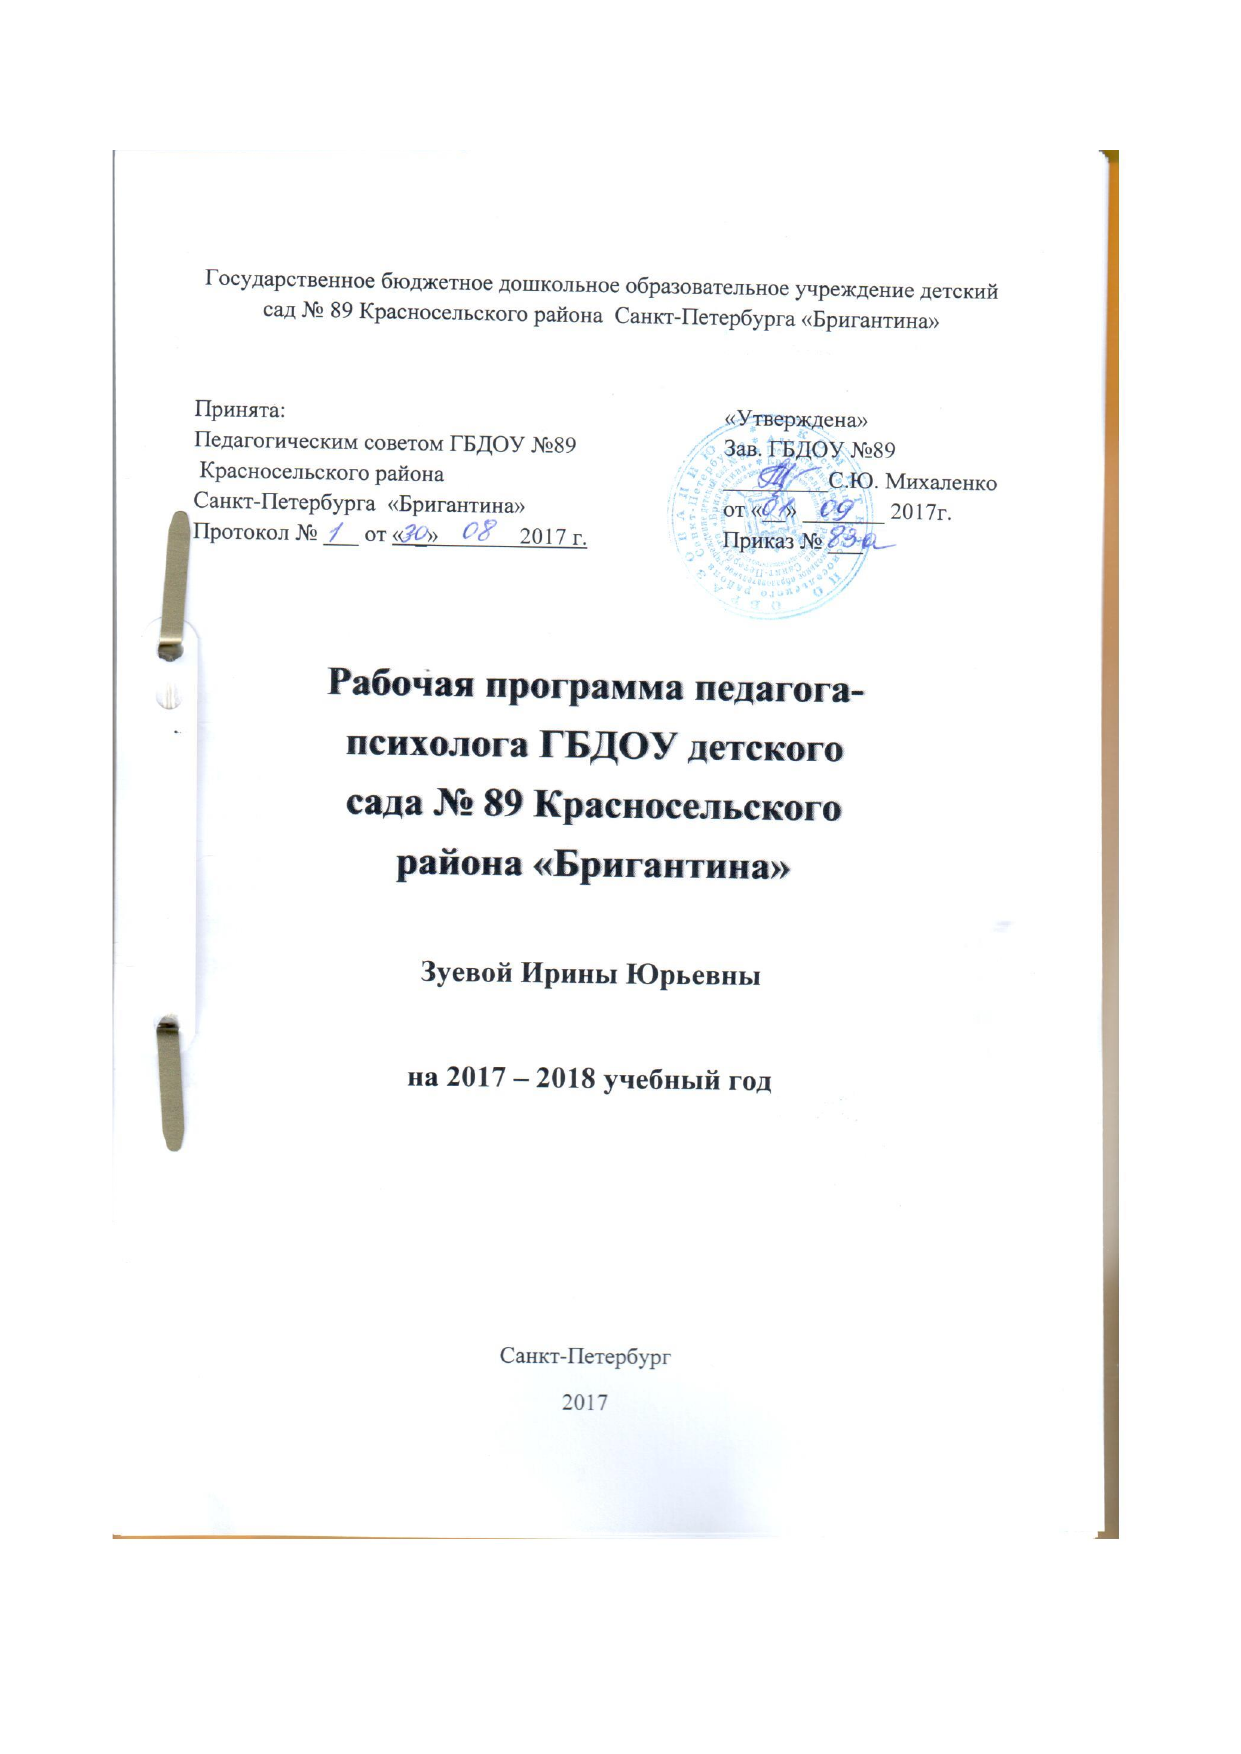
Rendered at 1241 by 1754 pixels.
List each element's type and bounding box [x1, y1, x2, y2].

picture [112, 150, 1128, 1546]
